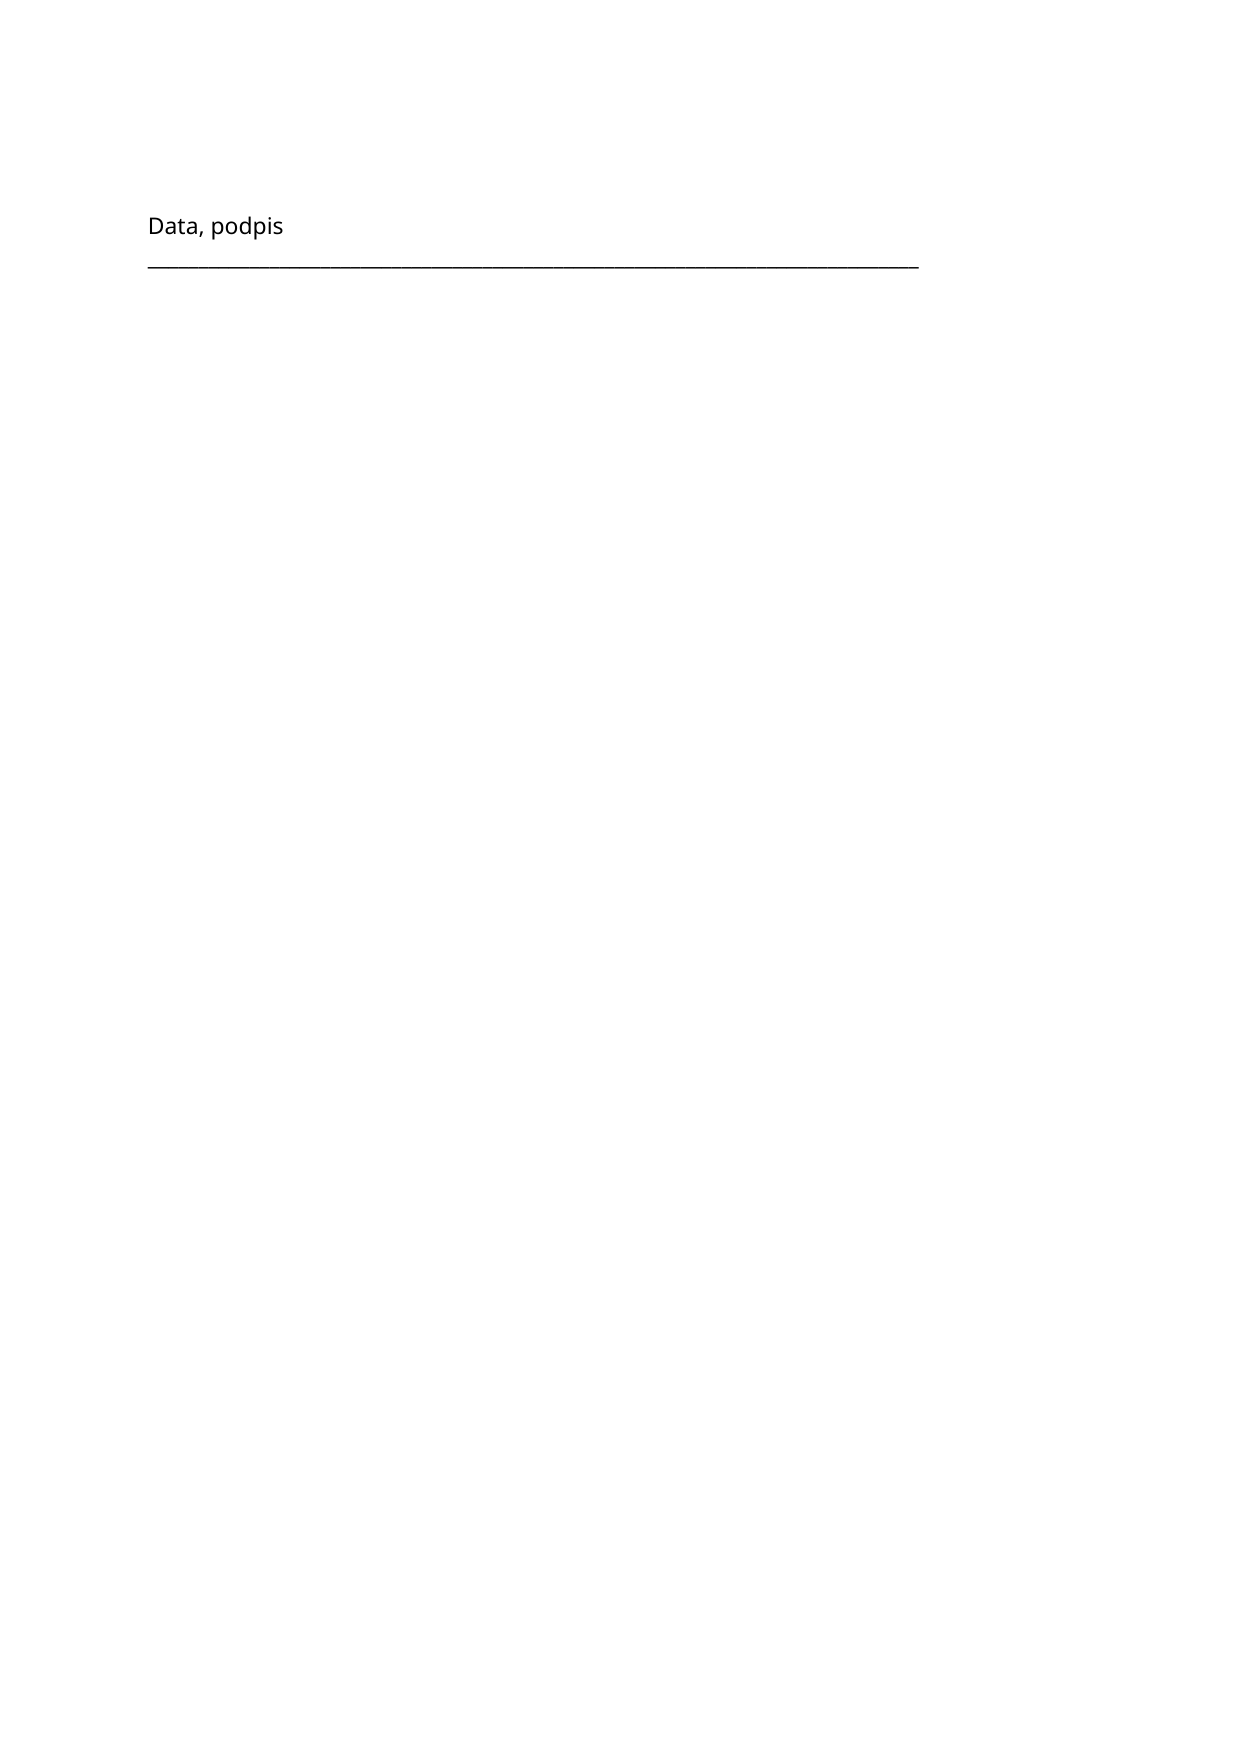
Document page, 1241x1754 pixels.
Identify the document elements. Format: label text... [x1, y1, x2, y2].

text Data, podpis [148, 210, 1093, 241]
text ____________________________________________________________________________ [148, 241, 1093, 273]
